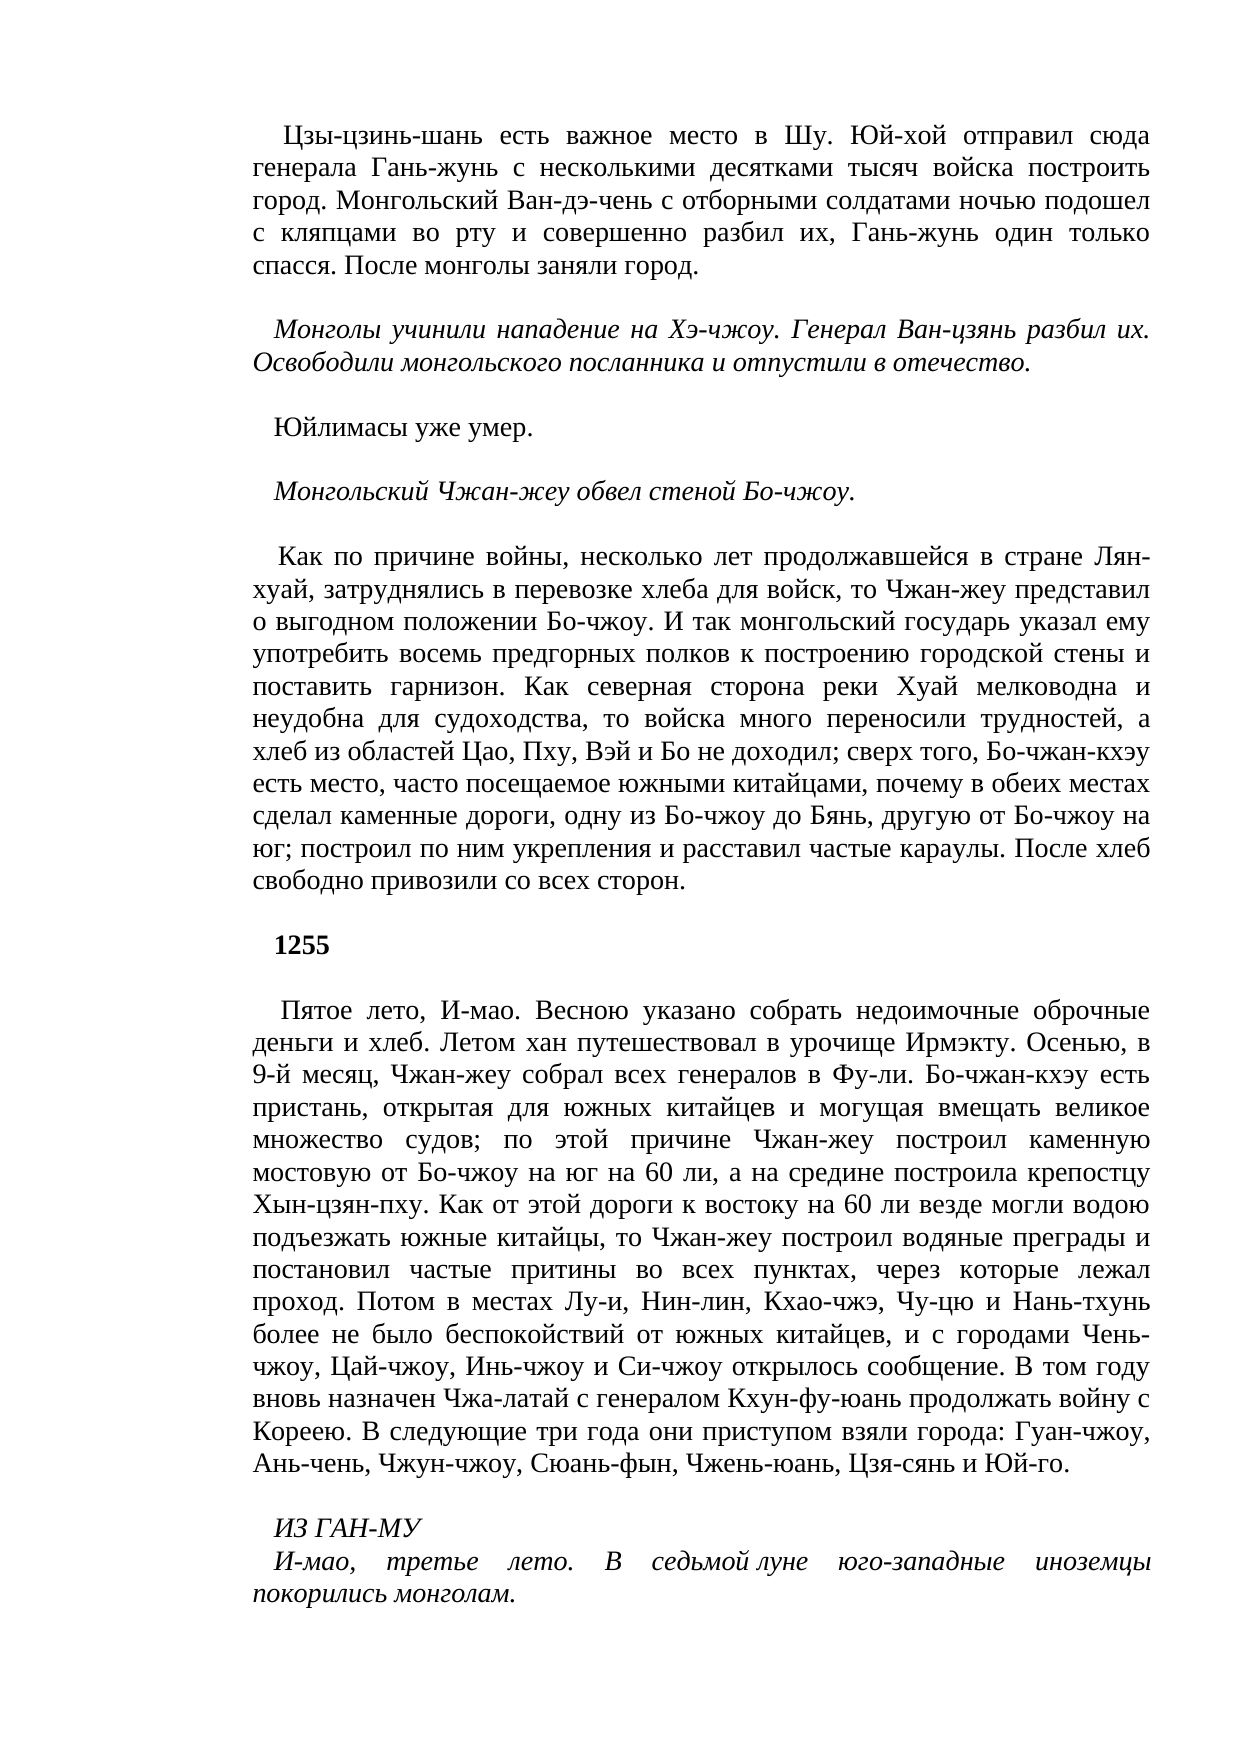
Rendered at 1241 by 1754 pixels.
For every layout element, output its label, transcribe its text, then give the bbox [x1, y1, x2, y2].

text ИЗ ГАН-МУ [252, 1511, 1152, 1543]
text Как по причине войны, несколько лет продолжавшейся в стране Лян-хуай, затруднялись в перевозке хлеба для войск, то Чжан-жеу представил о выгодном положении Бо-чжоу. И так монгольский государь указал ему употребить восемь предгорных полков к построению городской стены и поставить гарнизон. Как северная сторона реки Хуай мелководна и неудобна для судоходства, то войска много переносили трудностей, а хлеб из областей Цао, Пху, Вэй и Бо не доходил; сверх того, Бо-чжан-кхэу есть место, часто посещаемое южными китайцами, почему в обеих местах сделал каменные дороги, одну из Бо-чжоу до Бянь, другую от Бо-чжоу на юг; построил по ним укрепления и расставил частые караулы. После хлеб свободно привозили со всех сторон. [252, 539, 1152, 896]
text Юйлимасы уже умер. [252, 410, 1152, 442]
text Монголы учинили нападение на Хэ-чжоу. Генерал Ван-цзянь разбил их. Освободили монгольского посланника и отпустили в отечество. [252, 312, 1152, 377]
text Пятое лето, И-мао. Весною указано собрать недоимочные оброчные деньги и хлеб. Летом хан путешествовал в урочище Ирмэкту. Осенью, в 9-й месяц, Чжан-жеу собрал всех генералов в Фу-ли. Бо-чжан-кхэу есть пристань, открытая для южных китайцев и могущая вмещать великое множество судов; по этой причине Чжан-жеу построил каменную мостовую от Бо-чжоу на юг на 60 ли, а на средине построила крепостцу Хын-цзян-пху. Как от этой дороги к востоку на 60 ли везде могли водою подъезжать южные китайцы, то Чжан-жеу построил водяные преграды и постановил частые притины во всех пунктах, через которые лежал проход. Потом в местах Лу-и, Нин-лин, Кхао-чжэ, Чу-цю и Нань-тхунь более не было беспокойствий от южных китайцев, и с городами Чень-чжоу, Цай-чжоу, Инь-чжоу и Си-чжоу открылось сообщение. В том году вновь назначен Чжа-латай с генералом Кхун-фу-юань продолжать войну с Кореею. В следующие три года они приступом взяли города: Гуан-чжоу, Ань-чень, Чжун-чжоу, Сюань-фын, Чжень-юань, Цзя-сянь и Юй-го. [252, 993, 1152, 1479]
text Монгольский Чжан-жеу обвел стеной Бо-чжоу. [252, 474, 1152, 507]
text И-мао, третье лето. В седьмой луне юго-западные иноземцы покорились монголам. [252, 1543, 1152, 1608]
text Цзы-цзинь-шань есть важное место в Шу. Юй-хой отправил сюда генерала Гань-жунь с несколькими десятками тысяч войска построить город. Монгольский Ван-дэ-чень с отборными солдатами ночью подошел с кляпцами во рту и совершенно разбил их, Гань-жунь один только спасся. После монголы заняли город. [252, 118, 1152, 280]
text 1255 [252, 928, 1152, 960]
